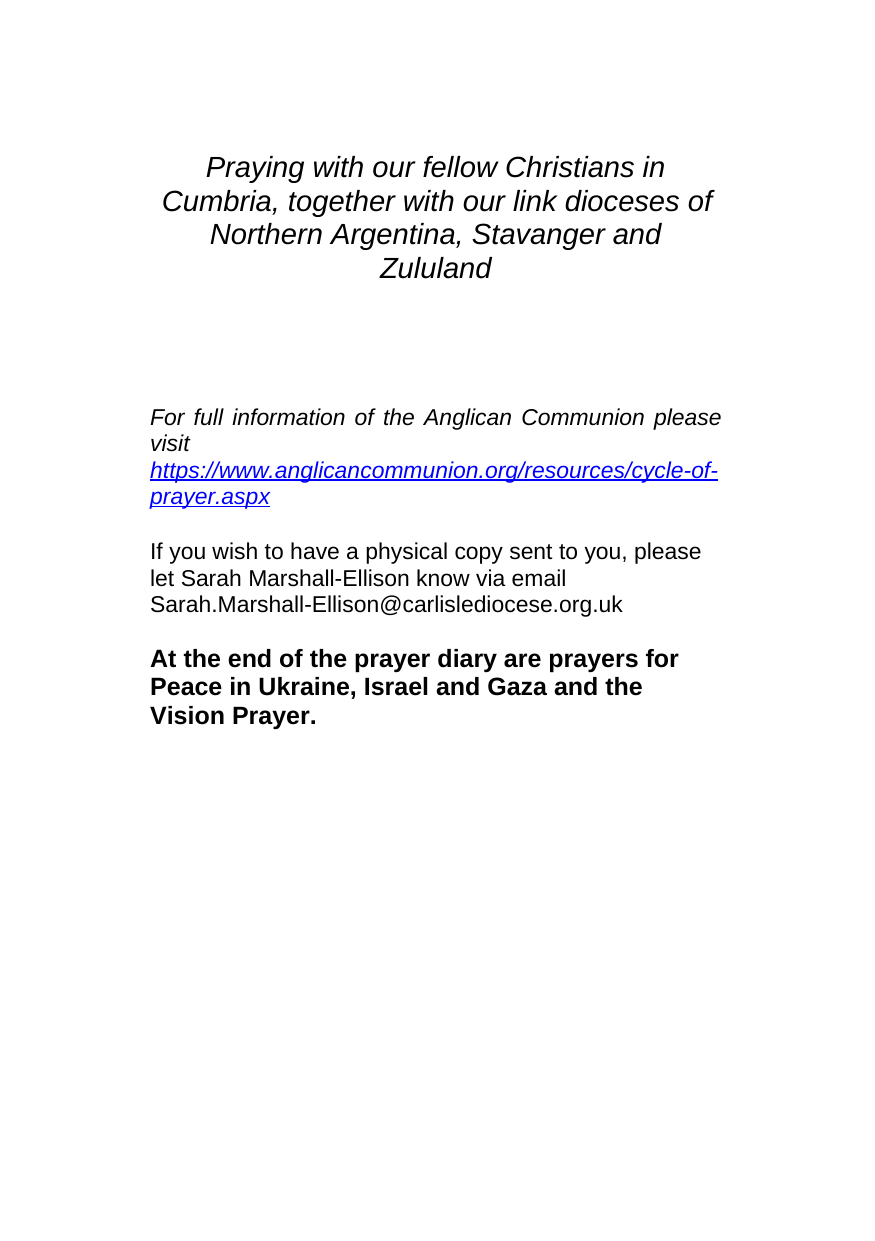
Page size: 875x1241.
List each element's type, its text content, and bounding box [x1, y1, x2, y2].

text Praying with our fellow Christians in Cumbria, together with our link dioceses of [150, 150, 724, 217]
text Northern Argentina, Stavanger and Zululand [150, 217, 724, 284]
text If you wish to have a physical copy sent to you, please let Sarah Marshall-Ellison know via email Sarah.Marshall-Ellison@carlislediocese.org.uk [150, 538, 724, 617]
text For full information of the Anglican Communion please visit https://www.anglicancommunion.org/resources/cycle-of-prayer.aspx [150, 404, 724, 509]
text At the end of the prayer diary are prayers for Peace in Ukraine, Israel and Gaza and the Vision Prayer. [150, 643, 724, 730]
